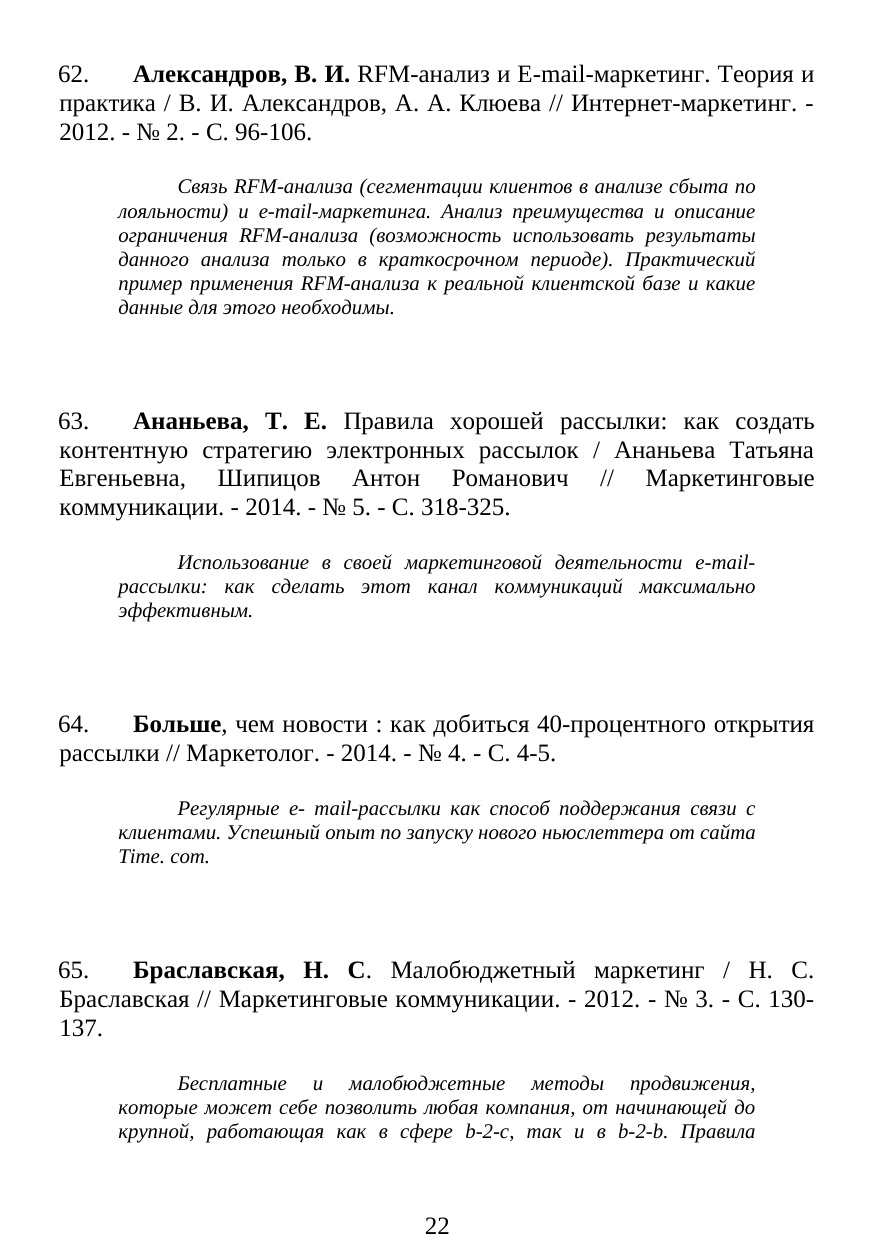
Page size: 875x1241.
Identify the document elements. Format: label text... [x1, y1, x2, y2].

list Регулярные е- mail-рассылки как способ поддержания связи с клиентами. Успешный опыт по запуску нового ньюслеттера от сайта Time. com. [118, 796, 756, 868]
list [118, 1071, 756, 1143]
list Александров, В. И. RFM-анализ и E-mail-маркетинг. Теория и практика / В. И. Александров, А. А. Клюева // Интернет-маркетинг. - 2012. - № 2. - С. 96-106. [58, 59, 815, 145]
list Браславская, Н. С. Малобюджетный маркетинг / Н. С. Браславская // Маркетинговые коммуникации. - 2012. - № 3. - С. 130-137. [58, 955, 815, 1042]
list Связь RFM-анализа (сегментации клиентов в анализе сбыта по лояльности) и e-mail-маркетинга. Анализ преимущества и описание ограничения RFM-анализа (возможность использовать результаты данного анализа только в краткосрочном периоде). Практический пример применения RFM-анализа к реальной клиентской базе и какие данные для этого необходимы. [118, 174, 756, 319]
list Ананьева, Т. Е. Правила хорошей рассылки: как создать контентную стратегию электронных рассылок / Ананьева Татьяна Евгеньевна, Шипицов Антон Романович // Маркетинговые коммуникации. - 2014. - № 5. - С. 318-325. [58, 406, 815, 521]
list Использование в своей маркетинговой деятельности e-mail-рассылки: как сделать этот канал коммуникаций максимально эффективным. [118, 550, 756, 622]
list Больше, чем новости : как добиться 40-процентного открытия рассылки // Маркетолог. - 2014. - № 4. - С. 4-5. [58, 709, 815, 767]
